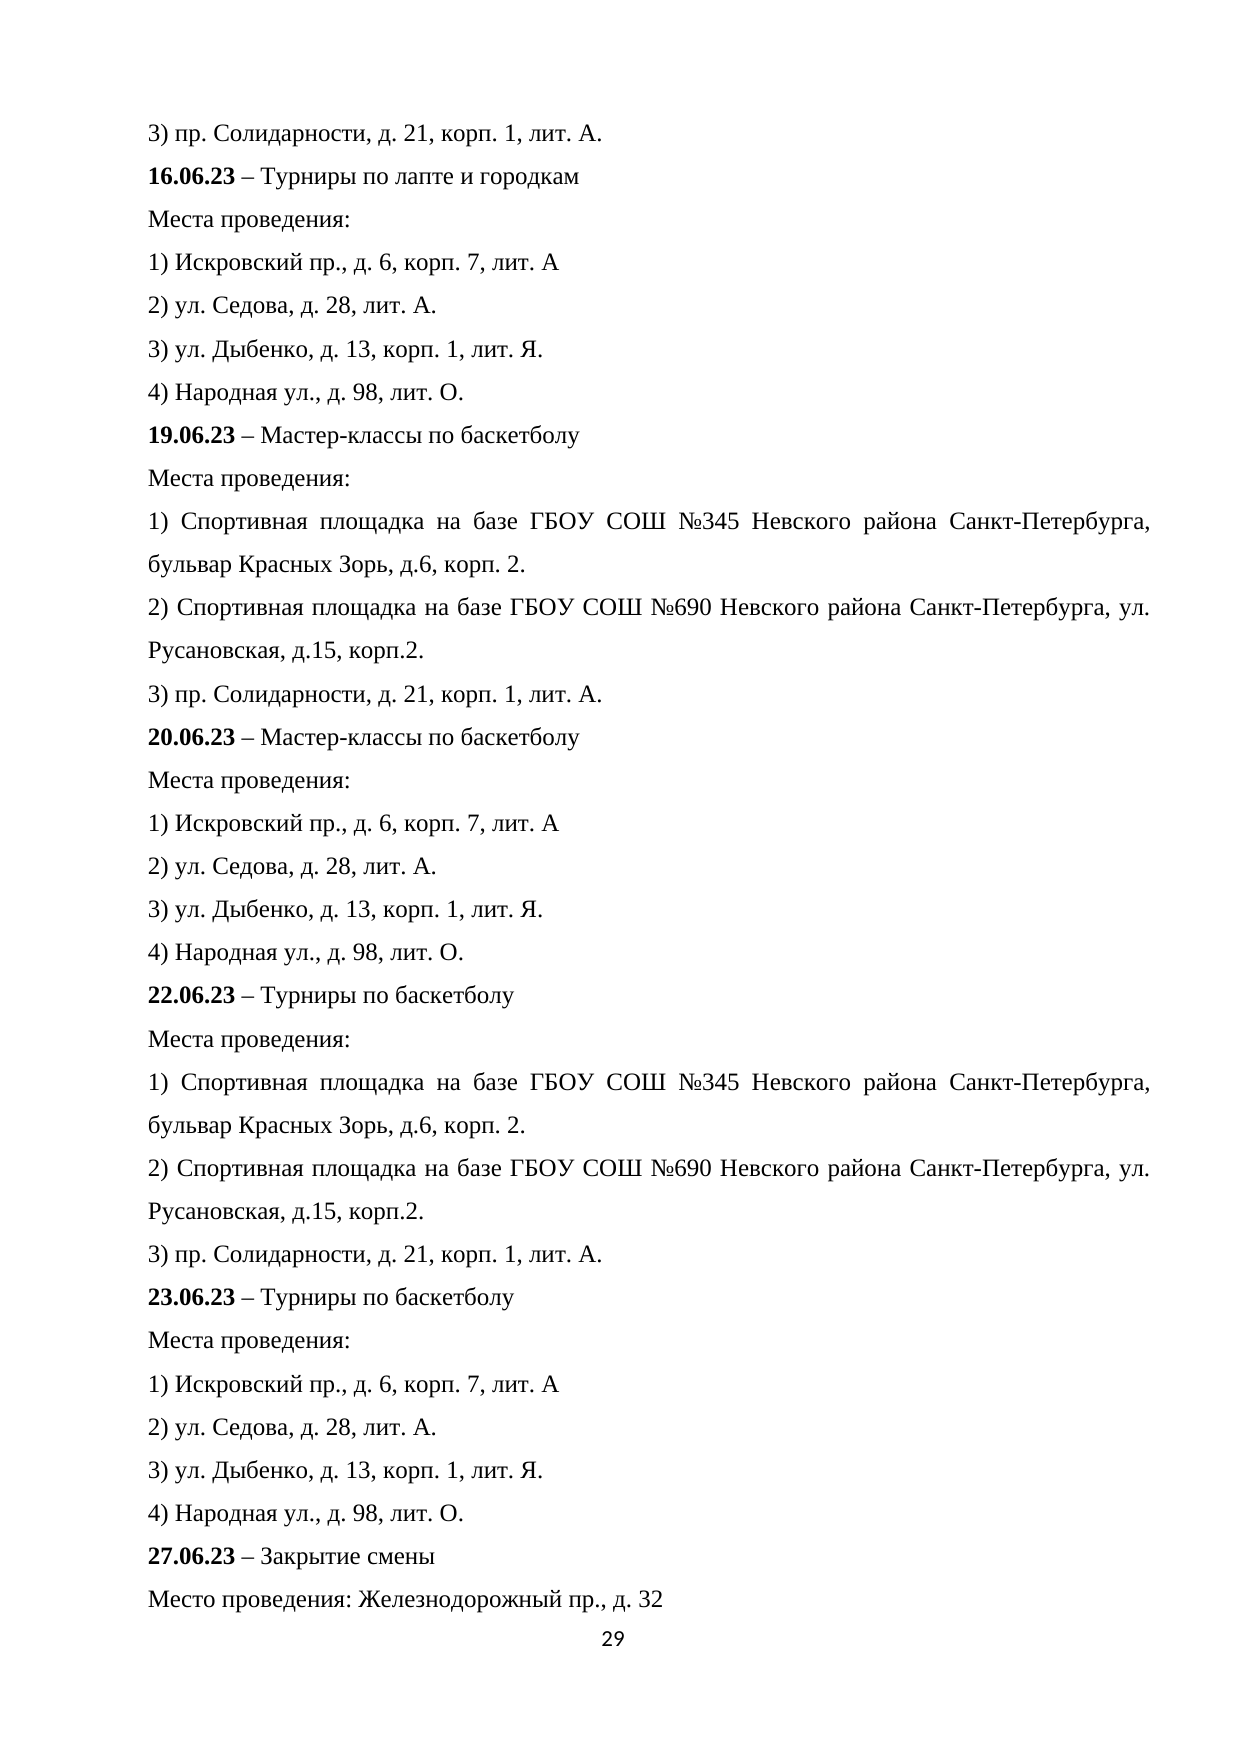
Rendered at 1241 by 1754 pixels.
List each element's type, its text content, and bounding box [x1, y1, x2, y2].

text 1) Искровский пр., д. 6, корп. 7, лит. А [148, 247, 1152, 276]
text 4) Народная ул., д. 98, лит. О. [148, 1498, 1152, 1527]
text 22.06.23 – Турниры по баскетболу [148, 981, 1152, 1009]
text 27.06.23 – Закрытие смены [148, 1541, 1152, 1570]
text 4) Народная ул., д. 98, лит. О. [148, 937, 1152, 966]
text 2) ул. Седова, д. 28, лит. А. [148, 851, 1152, 880]
text Места проведения: [148, 765, 1152, 794]
text Места проведения: [148, 1326, 1152, 1354]
text 20.06.23 – Мастер-классы по баскетболу [148, 722, 1152, 751]
text Место проведения: Железнодорожный пр., д. 32 [148, 1584, 1152, 1613]
text 3) пр. Солидарности, д. 21, корп. 1, лит. А. [148, 679, 1152, 707]
text 1) Искровский пр., д. 6, корп. 7, лит. А [148, 808, 1152, 837]
text 3) пр. Солидарности, д. 21, корп. 1, лит. А. [148, 118, 1152, 147]
text 1) Искровский пр., д. 6, корп. 7, лит. А [148, 1369, 1152, 1397]
text 4) Народная ул., д. 98, лит. О. [148, 377, 1152, 406]
text 2) Спортивная площадка на базе ГБОУ СОШ №690 Невского района Санкт-Петербурга, ул. Русановская, д.15, корп.2. [148, 1153, 1152, 1225]
text 3) ул. Дыбенко, д. 13, корп. 1, лит. Я. [148, 1455, 1152, 1484]
text 3) пр. Солидарности, д. 21, корп. 1, лит. А. [148, 1239, 1152, 1268]
text 2) Спортивная площадка на базе ГБОУ СОШ №690 Невского района Санкт-Петербурга, ул. Русановская, д.15, корп.2. [148, 592, 1152, 664]
text 3) ул. Дыбенко, д. 13, корп. 1, лит. Я. [148, 334, 1152, 362]
text 1) Спортивная площадка на базе ГБОУ СОШ №345 Невского района Санкт-Петербурга, бульвар Красных Зорь, д.6, корп. 2. [148, 506, 1152, 578]
text 2) ул. Седова, д. 28, лит. А. [148, 291, 1152, 319]
text 1) Спортивная площадка на базе ГБОУ СОШ №345 Невского района Санкт-Петербурга, бульвар Красных Зорь, д.6, корп. 2. [148, 1067, 1152, 1139]
text 3) ул. Дыбенко, д. 13, корп. 1, лит. Я. [148, 894, 1152, 923]
text 23.06.23 – Турниры по баскетболу [148, 1282, 1152, 1311]
text 2) ул. Седова, д. 28, лит. А. [148, 1412, 1152, 1441]
text Места проведения: [148, 1024, 1152, 1052]
text Места проведения: [148, 463, 1152, 492]
text Места проведения: [148, 204, 1152, 233]
text 16.06.23 – Турниры по лапте и городкам [148, 161, 1152, 190]
text 19.06.23 – Мастер-классы по баскетболу [148, 420, 1152, 449]
